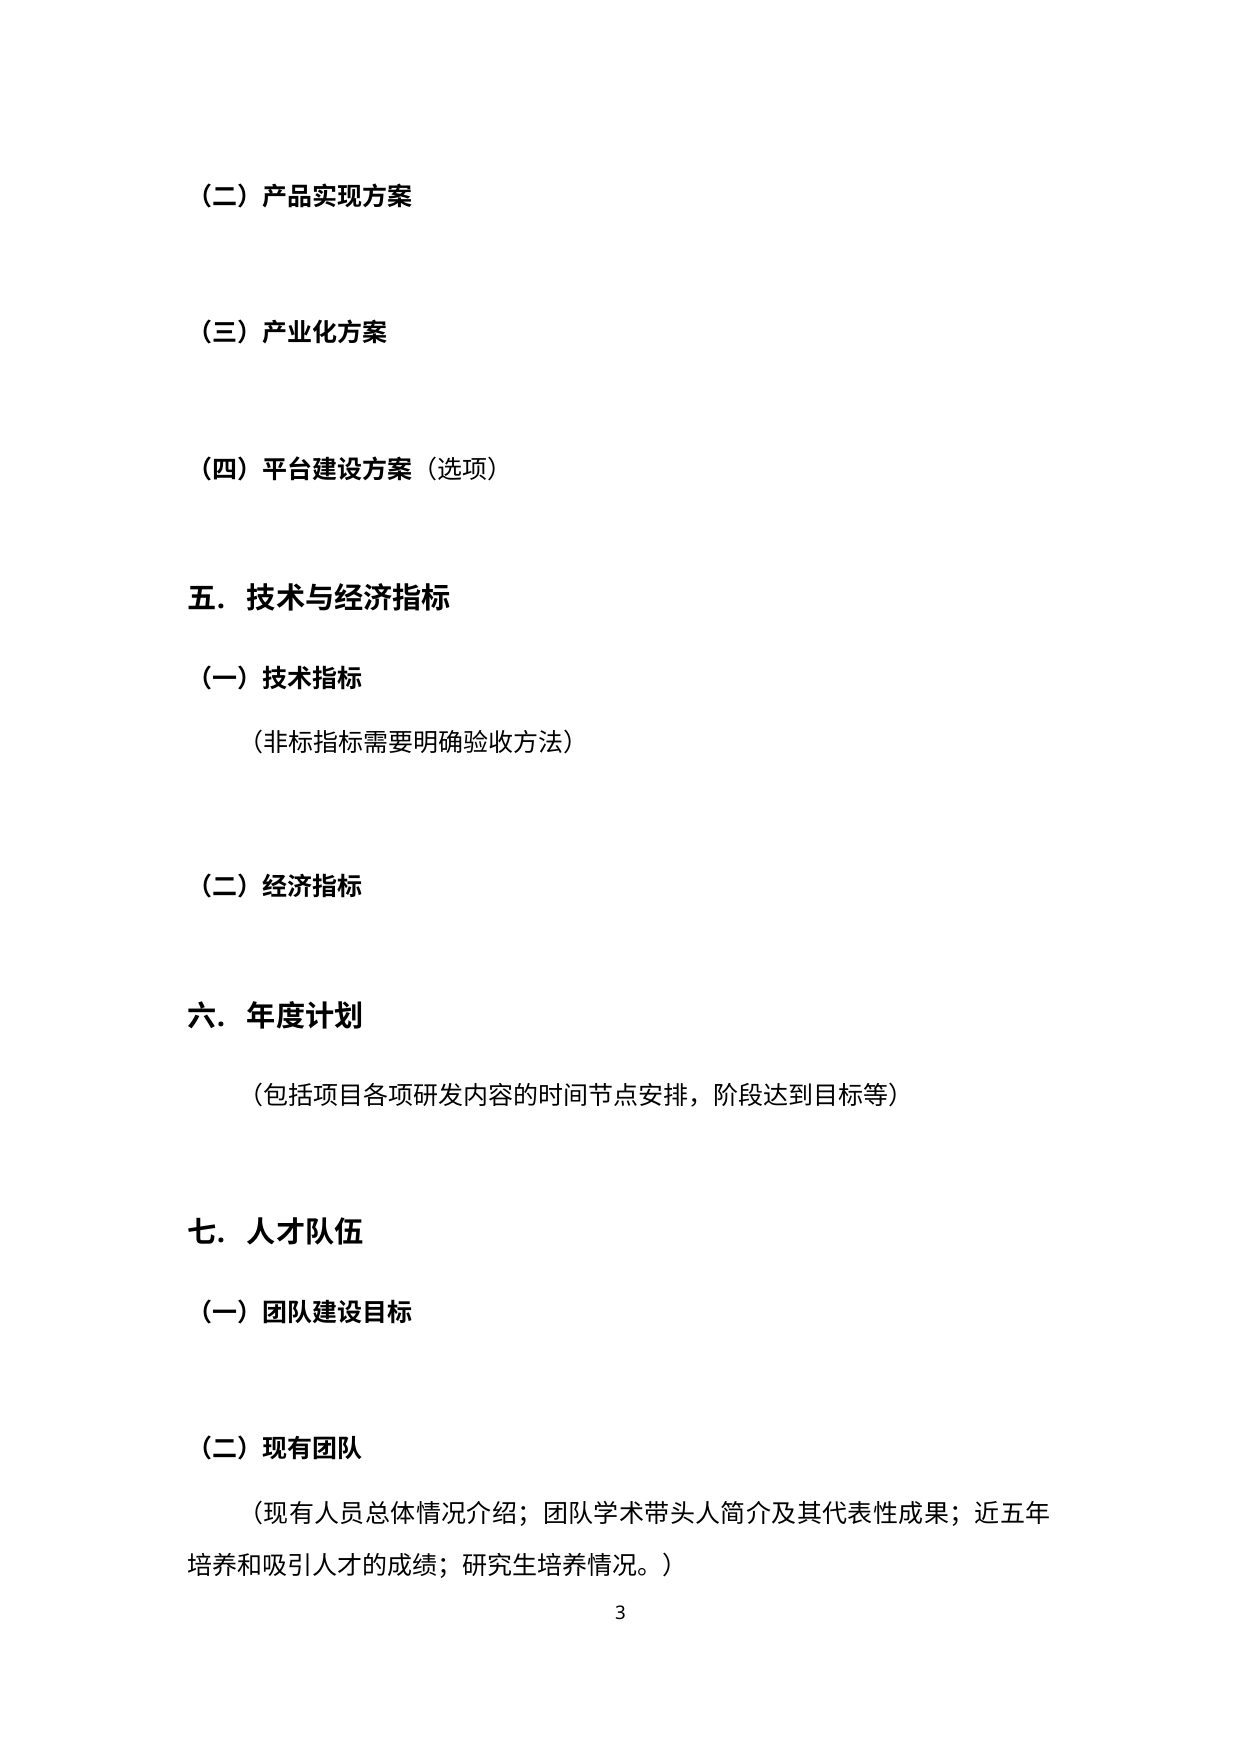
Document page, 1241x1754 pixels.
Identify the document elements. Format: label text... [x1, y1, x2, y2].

subtitle （二）产品实现方案 [187, 160, 1053, 212]
subtitle 年度计划 [187, 992, 1053, 1035]
subtitle （二）现有团队 [187, 1413, 1053, 1465]
text （现有人员总体情况介绍；团队学术带头人简介及其代表性成果；近五年培养和吸引人才的成绩；研究生培养情况。） [187, 1477, 1053, 1581]
text （包括项目各项研发内容的时间节点安排，阶段达到目标等） [187, 1060, 1053, 1112]
subtitle 人才队伍 [187, 1209, 1053, 1251]
subtitle （三）产业化方案 [187, 297, 1053, 349]
subtitle （四）平台建设方案（选项） [187, 433, 1053, 485]
subtitle （一）团队建设目标 [187, 1276, 1053, 1328]
subtitle （一）技术指标 [187, 642, 1053, 694]
subtitle 技术与经济指标 [187, 575, 1053, 617]
text （非标指标需要明确验收方法） [187, 707, 1053, 759]
subtitle （二）经济指标 [187, 851, 1053, 903]
